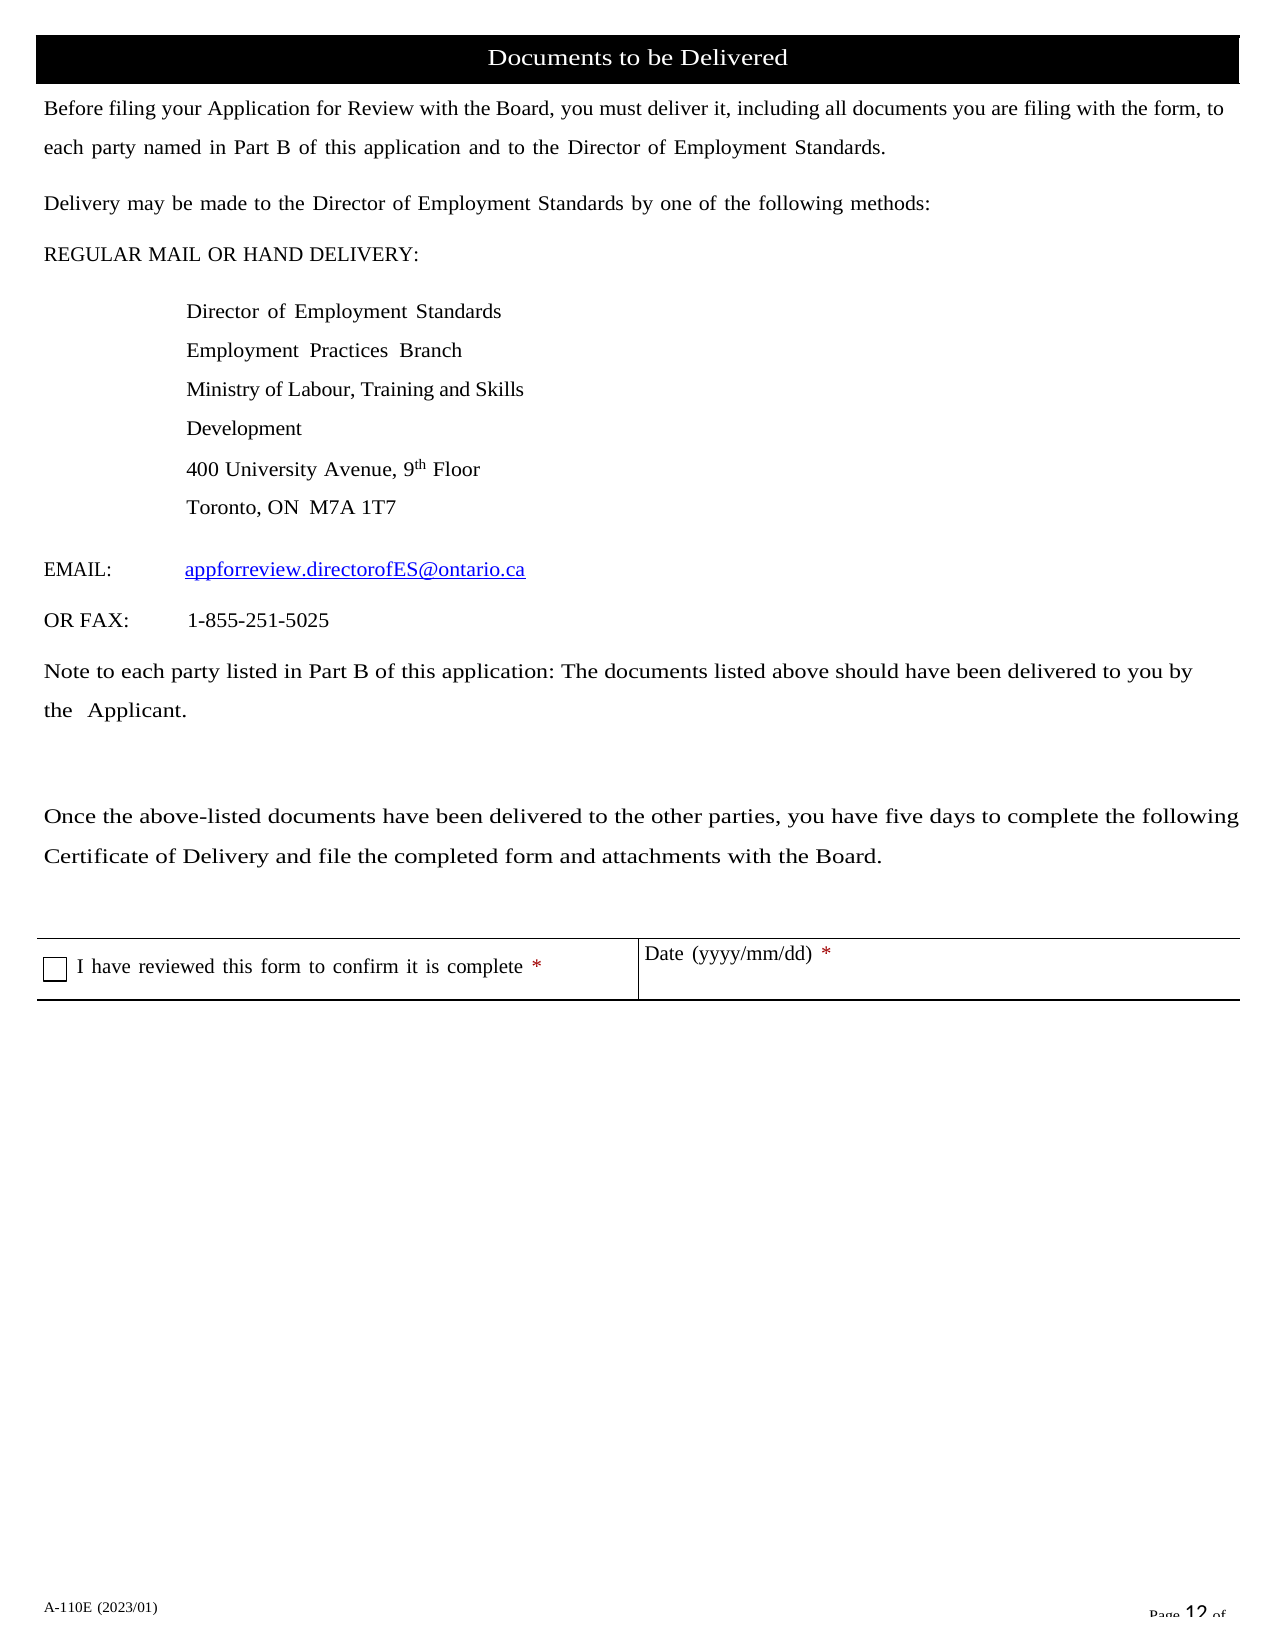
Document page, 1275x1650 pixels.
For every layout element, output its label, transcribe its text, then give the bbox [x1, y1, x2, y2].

text Once the above-listed documents have been delivered to the other parties, you have five days to complete the following Certificate of Delivery and file the completed form and attachments with the Board. [43, 804, 1241, 868]
text EMAIL: appforreview.directorofES@ontario.ca [43, 557, 1252, 581]
text OR FAX: 1-855-251-5025 [43, 608, 1252, 632]
text Note to each party listed in Part B of this application: The documents listed above should have been delivered to you by the Applicant. [43, 659, 1218, 722]
text Before filing your Application for Review with the Board, you must deliver it, including all documents you are filing with the form, to each party named in Part B of this application and to the Director of Employment Standards. [43, 96, 1241, 159]
text REGULAR MAIL OR HAND DELIVERY: [43, 241, 1252, 266]
text Director of Employment Standards Employment Practices Branch Ministry of Labour, Training and Skills Development [186, 299, 534, 440]
text Delivery may be made to the Director of Employment Standards by one of the following methods: [43, 191, 1252, 215]
text 400 University Avenue, 9th Floor Toronto, ON M7A 1T7 [186, 455, 534, 519]
